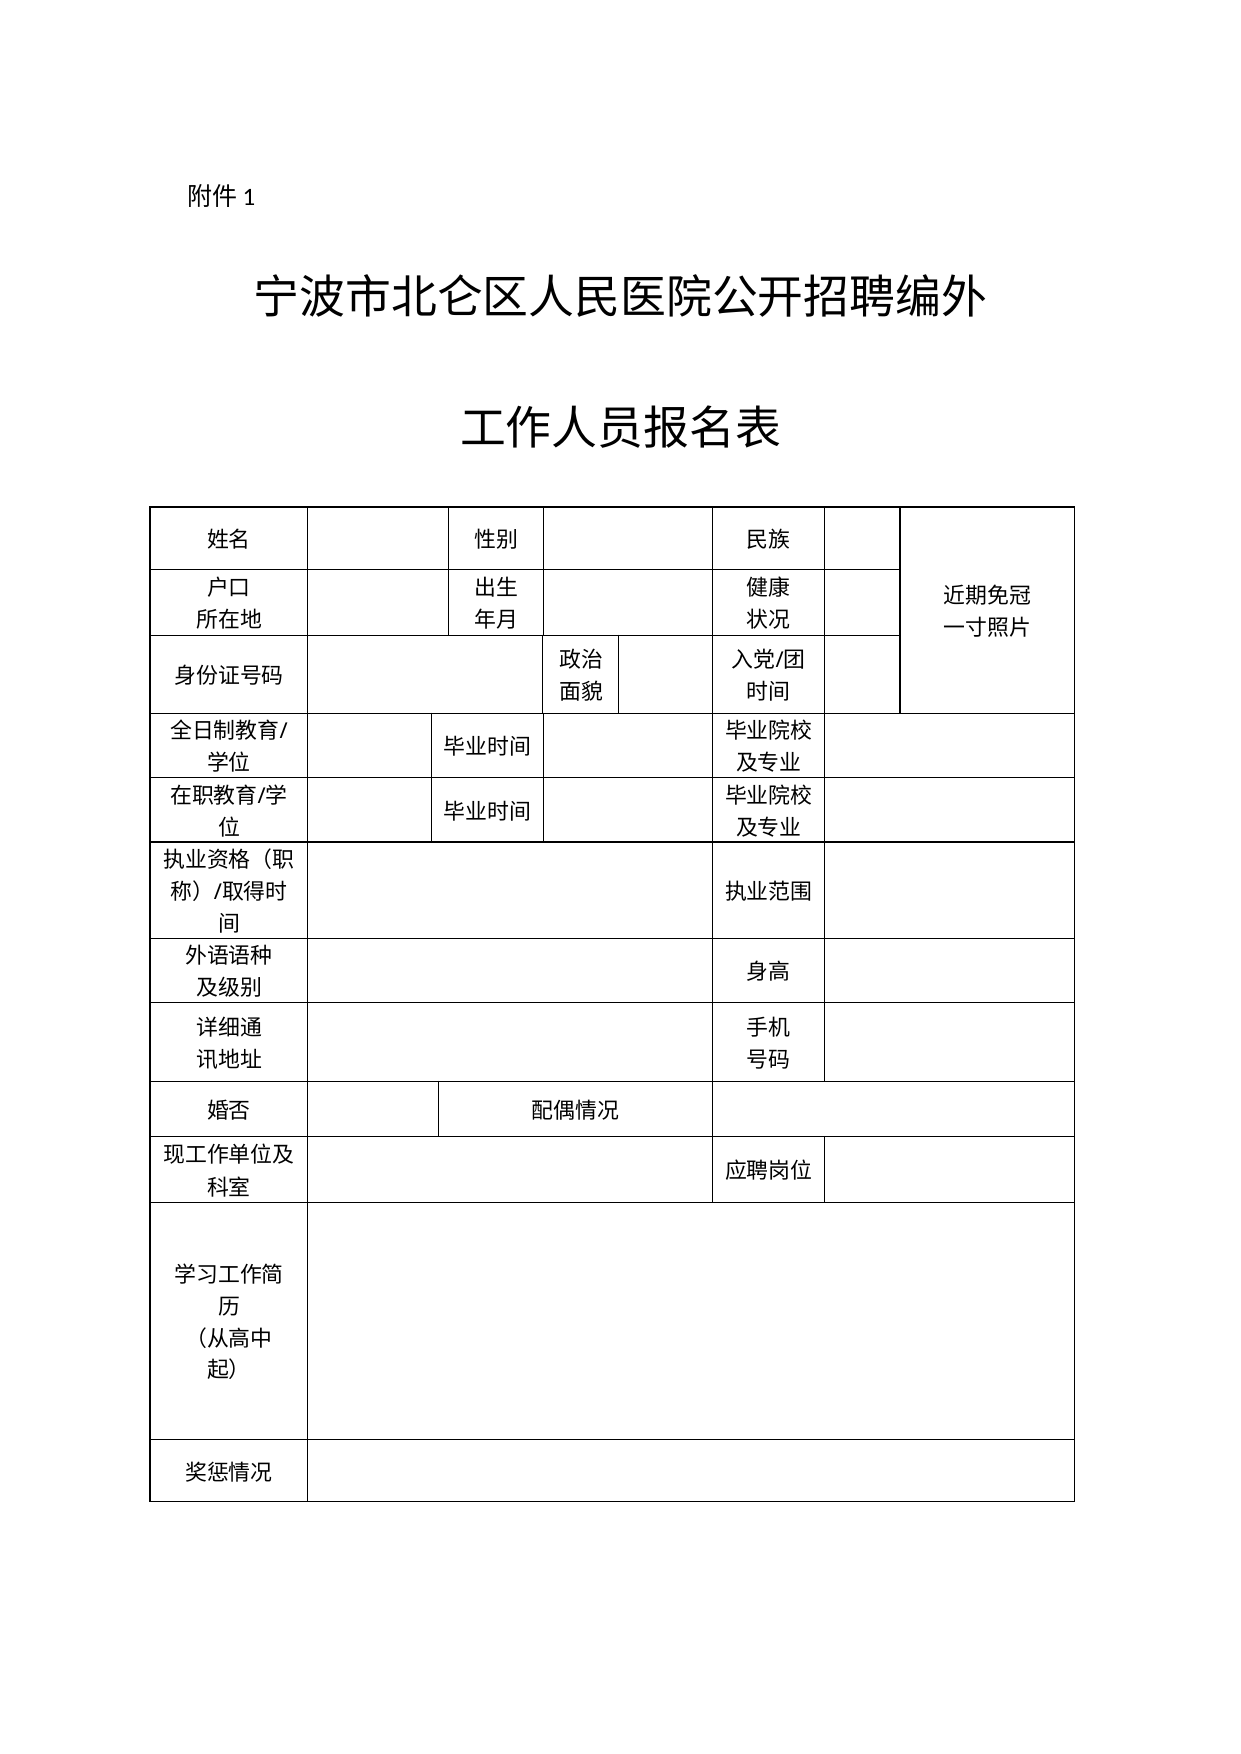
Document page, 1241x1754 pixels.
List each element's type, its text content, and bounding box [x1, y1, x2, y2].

table_cell [308, 778, 431, 841]
table_cell 户口 所在地 [151, 570, 307, 634]
table_header 性别 [449, 508, 543, 568]
table_cell 执业范围 [713, 843, 824, 937]
table_cell [308, 1440, 1074, 1501]
table_cell 身份证号码 [151, 636, 307, 712]
table_cell 健康 状况 [713, 570, 824, 634]
table_cell [308, 1137, 712, 1202]
text 工作人员报名表 [187, 376, 1053, 473]
table_cell [308, 1203, 1074, 1439]
table_cell 学习工作简历 （从高中起） [151, 1203, 307, 1439]
table_cell 应聘岗位 [713, 1137, 824, 1202]
table_cell 奖惩情况 [151, 1440, 307, 1501]
table_cell 出生 年月 [449, 570, 543, 634]
table_cell 配偶情况 [439, 1082, 712, 1136]
table_cell 手机 号码 [713, 1003, 824, 1081]
text 附件1 [187, 162, 1053, 227]
table_cell 毕业时间 [432, 714, 543, 777]
table_cell [308, 1082, 438, 1136]
table_cell [825, 1137, 1074, 1202]
text 宁波市北仑区人民医院公开招聘编外 [187, 245, 1053, 343]
table_cell [825, 570, 899, 634]
table_cell [825, 939, 1074, 1002]
table_cell [544, 714, 712, 777]
table_cell 外语语种 及级别 [151, 939, 307, 1002]
table_header 姓名 [151, 508, 307, 568]
table_header [308, 508, 448, 568]
table_cell [825, 714, 1074, 777]
table_cell 毕业时间 [432, 778, 543, 841]
table_cell 现工作单位及科室 [151, 1137, 307, 1202]
table_cell [308, 570, 448, 634]
table_cell [713, 1082, 1074, 1136]
table_cell 身高 [713, 939, 824, 1002]
table_cell 毕业院校及专业 [713, 778, 824, 841]
table_header [825, 508, 899, 568]
table_cell 全日制教育/学位 [151, 714, 307, 777]
table_cell [544, 778, 712, 841]
table_cell 毕业院校 及专业 [713, 714, 824, 777]
table_cell [825, 1003, 1074, 1081]
table_cell 政治面貌 [543, 636, 618, 712]
table_cell 婚否 [151, 1082, 307, 1136]
table_cell [308, 939, 712, 1002]
table_cell 在职教育/学位 [151, 778, 307, 841]
table_cell [308, 1003, 712, 1081]
table_cell 详细通 讯地址 [151, 1003, 307, 1081]
table_cell 入党/团时间 [713, 636, 824, 712]
table_header [544, 508, 712, 568]
table_cell [825, 636, 899, 712]
table_cell [825, 843, 1074, 937]
table_cell [308, 843, 712, 937]
table_cell [308, 714, 431, 777]
table_cell 执业资格（职称）/取得时间 [151, 843, 307, 937]
table_cell [619, 636, 712, 712]
table_header 民族 [713, 508, 824, 568]
table_header 近期免冠 一寸照片 [901, 508, 1074, 712]
table_cell [544, 570, 712, 634]
table_cell [308, 636, 542, 712]
table_cell [825, 778, 1074, 841]
